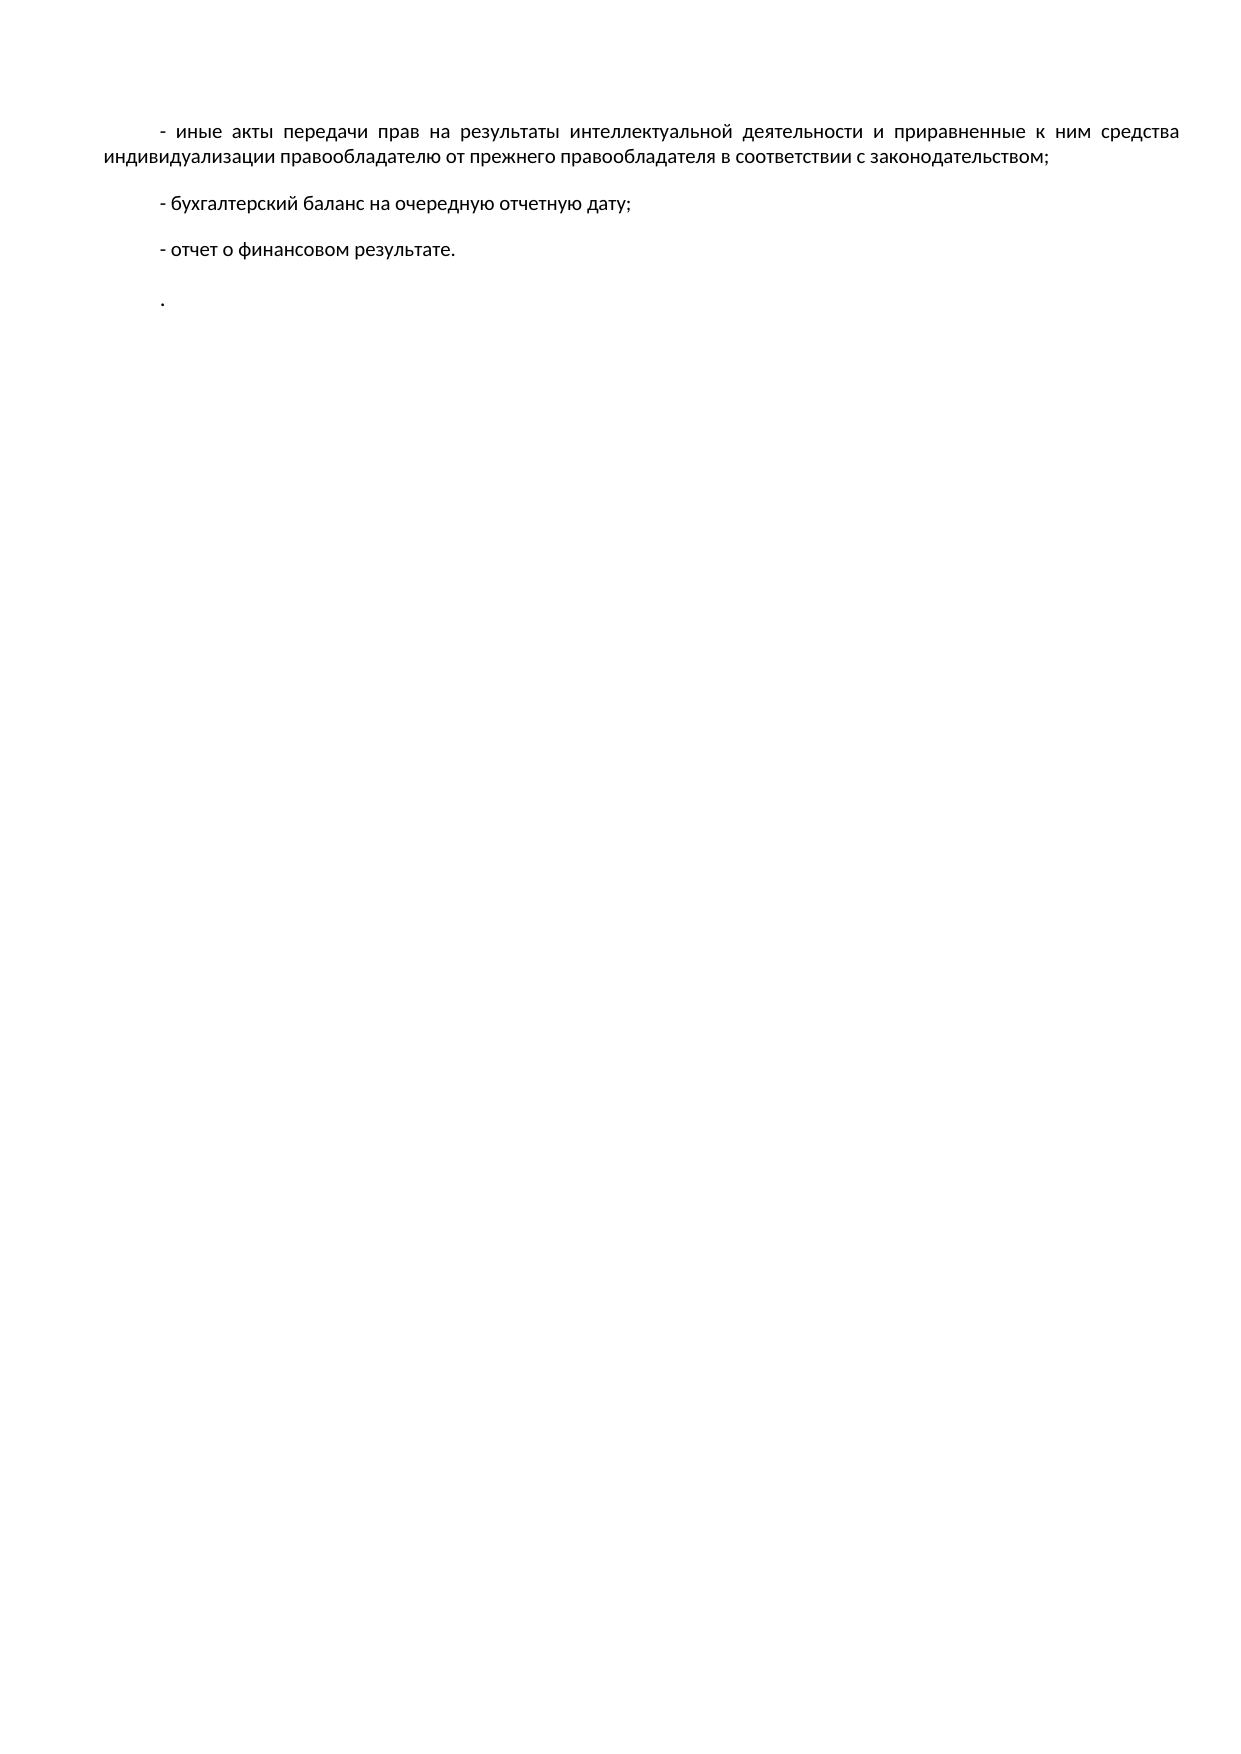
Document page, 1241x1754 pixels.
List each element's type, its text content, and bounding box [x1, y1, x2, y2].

text - бухгалтерский баланс на очередную отчетную дату; [103, 190, 1181, 215]
text - иные акты передачи прав на результаты интеллектуальной деятельности и приравненные к ним средства индивидуализации правообладателю от прежнего правообладателя в соответствии с законодательством; [103, 118, 1181, 169]
text . [103, 284, 1181, 312]
text - отчет о финансовом результате. [103, 236, 1181, 261]
